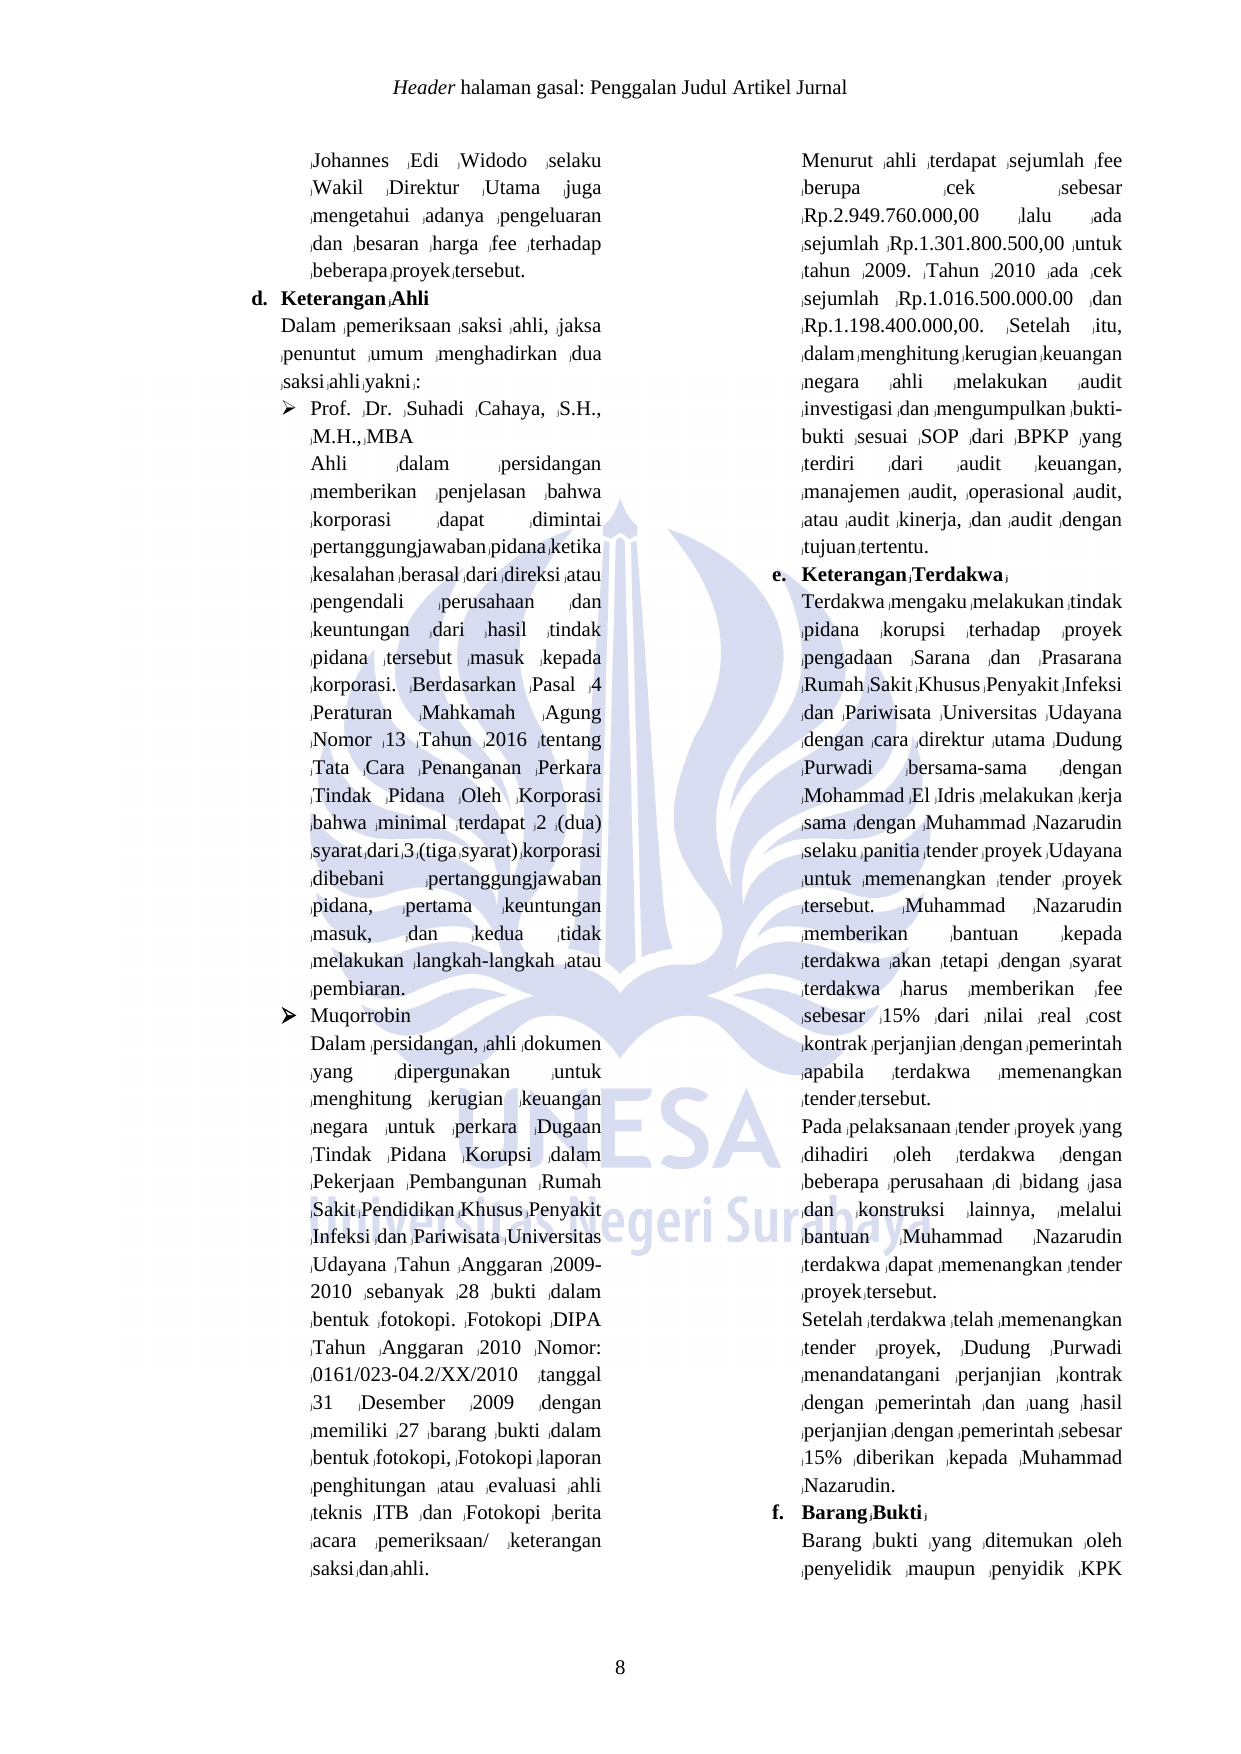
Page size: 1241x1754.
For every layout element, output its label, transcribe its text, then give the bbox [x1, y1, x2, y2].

list Keterangan jAhli [251, 286, 601, 310]
text Dalam jpersidangan, jahli jdokumen jyang jdipergunakan juntuk jmenghitung jkerugian jkeuangan jnegara juntuk jperkara jDugaan jTindak jPidana jKorupsi jdalam jPekerjaan jPembangunan jRumah jSakit jPendidikan jKhusus jPenyakit jInfeksi jdan jPariwisata jUniversitas jUdayana jTahun jAnggaran j2009-2010 jsebanyak j28 jbukti jdalam jbentuk jfotokopi. jFotokopi jDIPA jTahun jAnggaran j2010 jNomor: j0161/023-04.2/XX/2010 jtanggal j31 jDesember j2009 jdengan jmemiliki j27 jbarang jbukti jdalam jbentuk jfotokopi, jFotokopi jlaporan jpenghitungan jatau jevaluasi jahli jteknis jITB jdan jFotokopi jberita jacara jpemeriksaan/ jketerangan jsaksi jdan jahli. [310, 1031, 601, 1579]
list Barang jBukti j [772, 1500, 1122, 1524]
text Setelah jterdakwa jtelah jmemenangkan jtender jproyek, jDudung jPurwadi jmenandatangani jperjanjian jkontrak jdengan jpemerintah jdan juang jhasil jperjanjian jdengan jpemerintah jsebesar j15% jdiberikan jkepada jMuhammad jNazarudin. [801, 1307, 1122, 1497]
list Prof. jDr. jSuhadi jCahaya, jS.H., jM.H., jMBA [281, 396, 601, 448]
text Terdakwa jmengaku jmelakukan jtindak jpidana jkorupsi jterhadap jproyek jpengadaan jSarana jdan jPrasarana jRumah jSakit jKhusus jPenyakit jInfeksi jdan jPariwisata jUniversitas jUdayana jdengan jcara jdirektur jutama jDudung jPurwadi jbersama-sama jdengan jMohammad jEl jIdris jmelakukan jkerja jsama jdengan jMuhammad jNazarudin jselaku jpanitia jtender jproyek jUdayana juntuk jmemenangkan jtender jproyek jtersebut. jMuhammad jNazarudin jmemberikan jbantuan jkepada jterdakwa jakan jtetapi jdengan jsyarat jterdakwa jharus jmemberikan jfee jsebesar j15% jdari jnilai jreal jcost jkontrak jperjanjian jdengan jpemerintah japabila jterdakwa jmemenangkan jtender jtersebut. [801, 589, 1122, 1110]
list Muqorrobin [281, 1003, 601, 1027]
text Menurut jahli jterdapat jsejumlah jfee jberupa jcek jsebesar jRp.2.949.760.000,00 jlalu jada jsejumlah jRp.1.301.800.500,00 juntuk jtahun j2009. jTahun j2010 jada jcek jsejumlah jRp.1.016.500.000.00 jdan jRp.1.198.400.000,00. jSetelah jitu, jdalam jmenghitung jkerugian jkeuangan jnegara jahli jmelakukan jaudit jinvestigasi jdan jmengumpulkan jbukti-bukti jsesuai jSOP jdari jBPKP jyang jterdiri jdari jaudit jkeuangan, jmanajemen jaudit, joperasional jaudit, jatau jaudit jkinerja, jdan jaudit jdengan jtujuan jtertentu. [801, 148, 1122, 558]
text Dalam jpemeriksaan jsaksi jahli, jjaksa jpenuntut jumum jmenghadirkan jdua jsaksi jahli jyakni j: [281, 313, 601, 393]
list Keterangan jTerdakwa j [772, 562, 1122, 586]
text Pada jpelaksanaan jtender jproyek jyang jdihadiri joleh jterdakwa jdengan jbeberapa jperusahaan jdi jbidang jjasa jdan jkonstruksi jlainnya, jmelalui jbantuan jMuhammad jNazarudin jterdakwa jdapat jmemenangkan jtender jproyek jtersebut. [801, 1114, 1122, 1303]
text Ahli jdalam jpersidangan jmemberikan jpenjelasan jbahwa jkorporasi jdapat jdimintai jpertanggungjawaban jpidana jketika jkesalahan jberasal jdari jdireksi jatau jpengendali jperusahaan jdan jkeuntungan jdari jhasil jtindak jpidana jtersebut jmasuk jkepada jkorporasi. jBerdasarkan jPasal j4 jPeraturan jMahkamah jAgung jNomor j13 jTahun j2016 jtentang jTata jCara jPenanganan jPerkara jTindak jPidana jOleh jKorporasi jbahwa jminimal jterdapat j2 j(dua) jsyarat jdari j3 j(tiga jsyarat) jkorporasi jdibebani jpertanggungjawaban jpidana, jpertama jkeuntungan jmasuk, jdan jkedua jtidak jmelakukan jlangkah-langkah jatau jpembiaran. [310, 451, 601, 1000]
